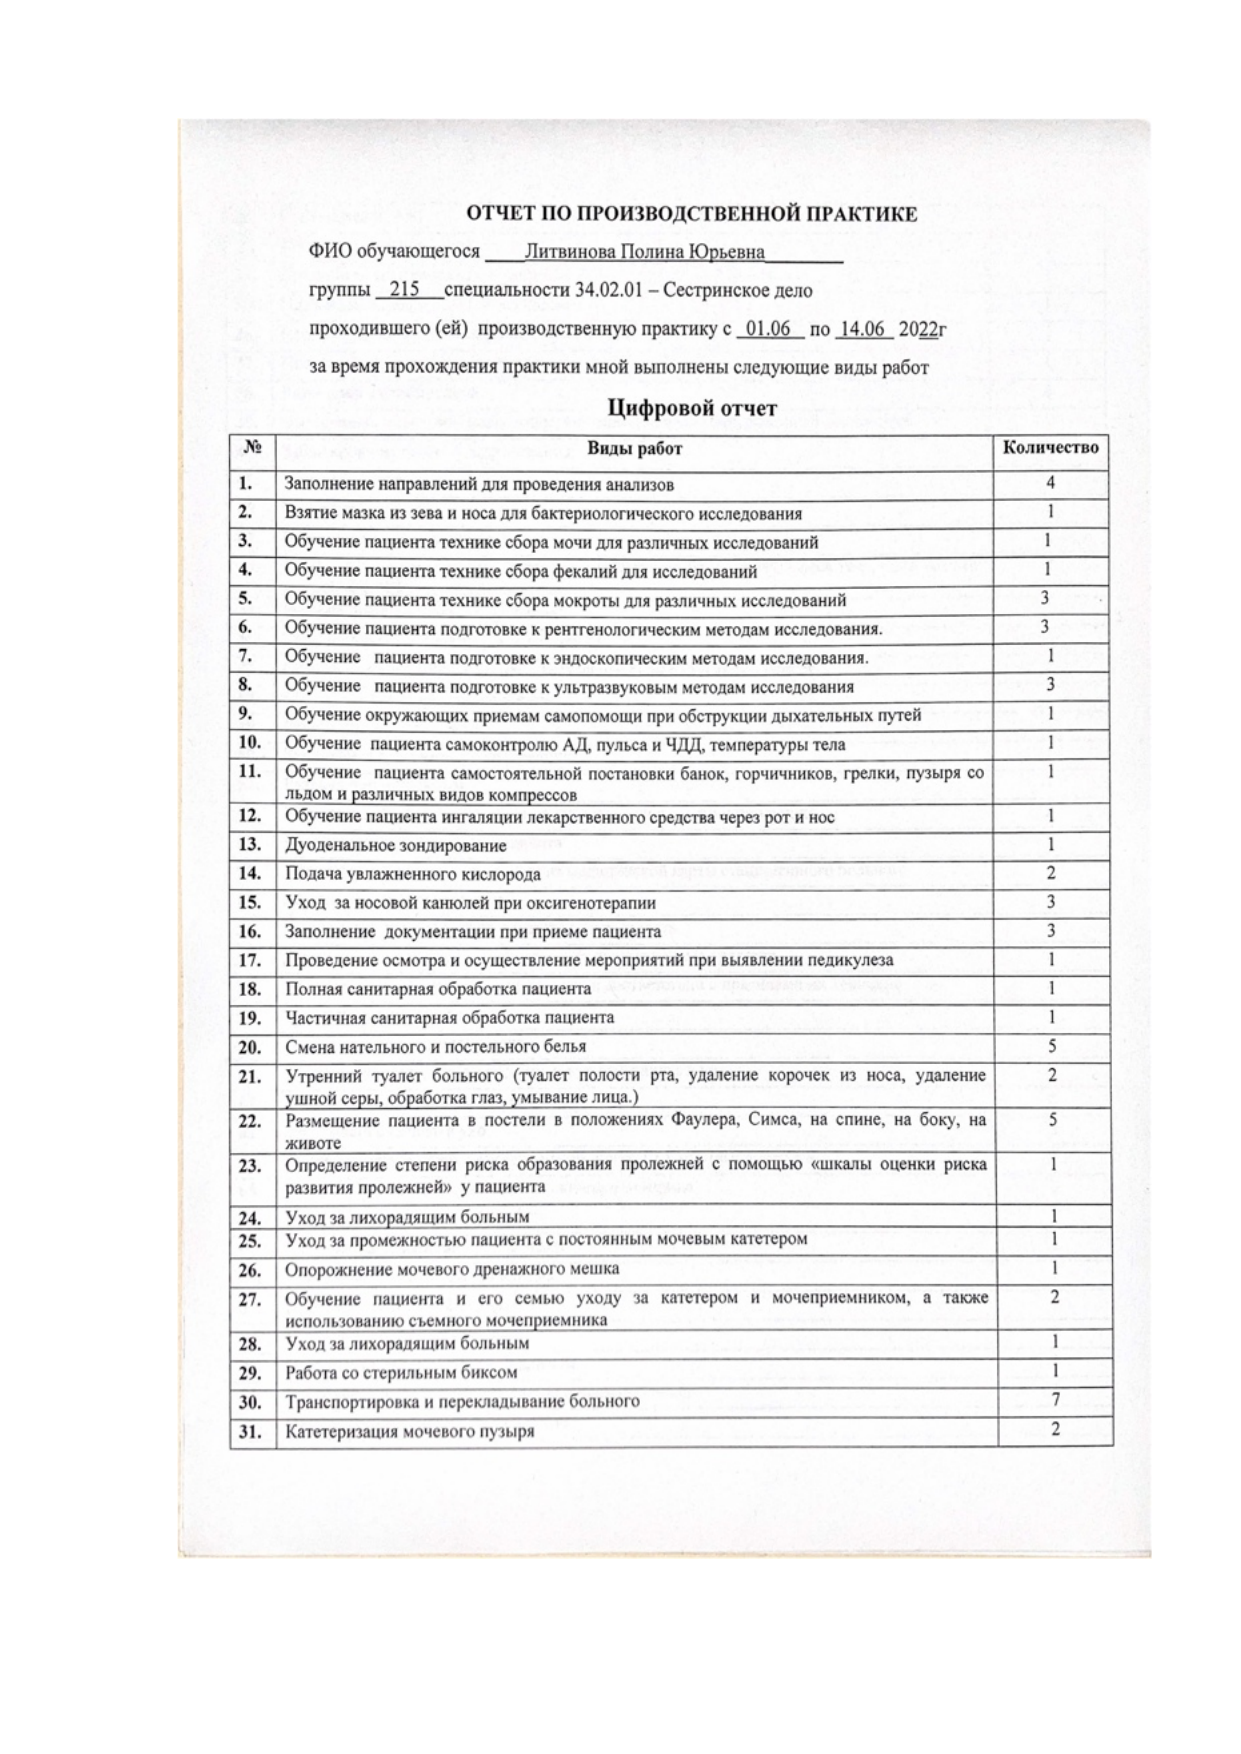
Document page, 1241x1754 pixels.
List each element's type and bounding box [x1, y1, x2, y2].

picture [177, 118, 1152, 1559]
